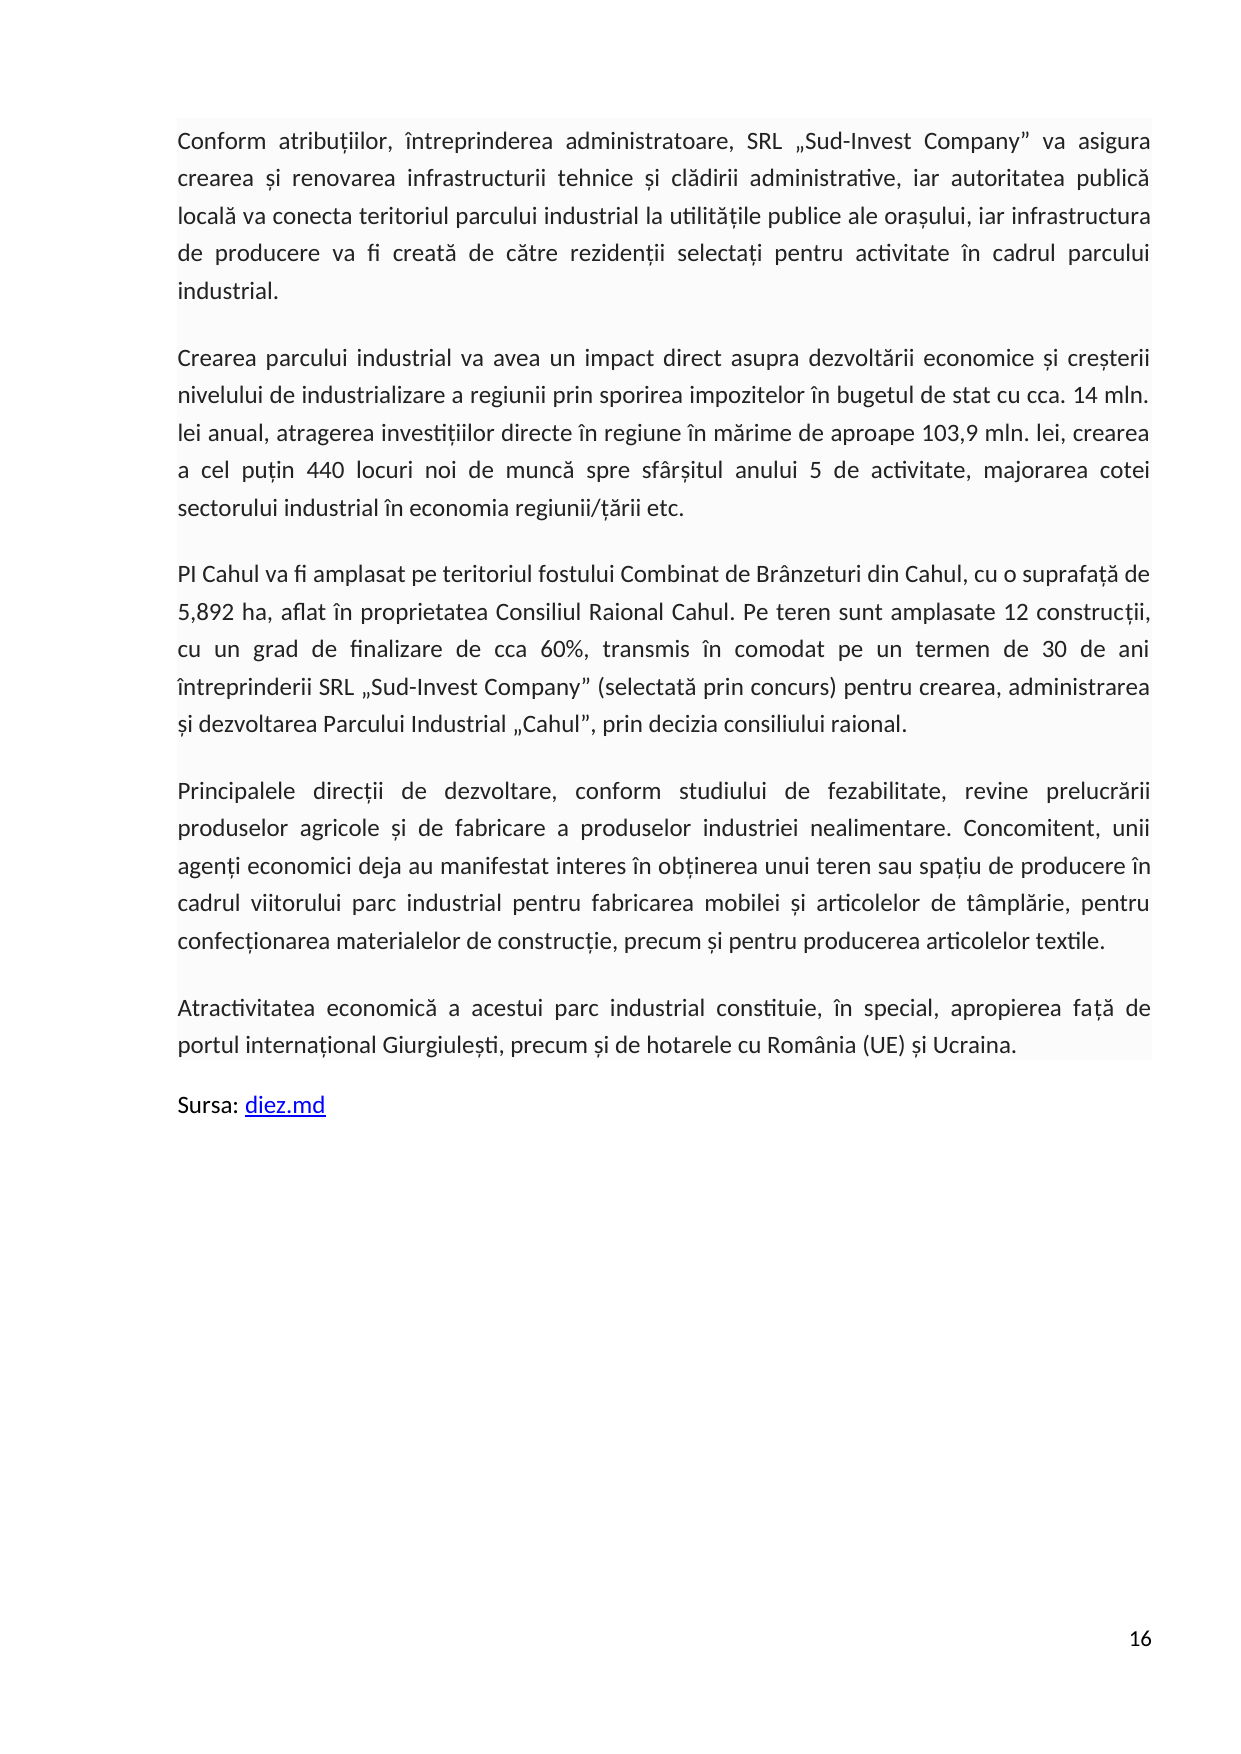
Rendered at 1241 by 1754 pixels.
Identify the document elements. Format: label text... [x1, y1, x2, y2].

text Principalele direcții de dezvoltare, conform studiului de fezabilitate, revine prelucrării produselor agricole şi de fabricare a produselor industriei nealimentare. Concomitent, unii agenţi economici deja au manifestat interes în obținerea unui teren sau spațiu de producere în cadrul viitorului parc industrial pentru fabricarea mobilei şi articolelor de tâmplărie, pentru confecționarea materialelor de construcție, precum şi pentru producerea articolelor textile. [177, 768, 1152, 956]
text Atractivitatea economică a acestui parc industrial constituie, în special, apropierea față de portul internaţional Giurgiulești, precum şi de hotarele cu România (UE) și Ucraina. [177, 985, 1152, 1060]
text PI Cahul va fi amplasat pe teritoriul fostului Combinat de Brânzeturi din Cahul, cu o suprafaţă de 5,892 ha, aflat în proprietatea Consiliul Raional Cahul. Pe teren sunt amplasate 12 construcții, cu un grad de finalizare de cca 60%, transmis în comodat pe un termen de 30 de ani întreprinderii SRL „Sud-Invest Company” (selectată prin concurs) pentru crearea, administrarea și dezvoltarea Parcului Industrial „Cahul”, prin decizia consiliului raional. [177, 551, 1152, 739]
text Sursa: diez.md [177, 1089, 1152, 1119]
text Conform atribuțiilor, întreprinderea administratoare, SRL „Sud-Invest Company” va asigura crearea şi renovarea infrastructurii tehnice şi clădirii administrative, iar autoritatea publică locală va conecta teritoriul parcului industrial la utilitățile publice ale orașului, iar infrastructura de producere va fi creată de către rezidenţii selectaţi pentru activitate în cadrul parcului industrial. [177, 118, 1152, 306]
text Crearea parcului industrial va avea un impact direct asupra dezvoltării economice şi creşterii nivelului de industrializare a regiunii prin sporirea impozitelor în bugetul de stat cu cca. 14 mln. lei anual, atragerea investiţiilor directe în regiune în mărime de aproape 103,9 mln. lei, crearea a cel puţin 440 locuri noi de muncă spre sfârșitul anului 5 de activitate, majorarea cotei sectorului industrial în economia regiunii/ţării etc. [177, 335, 1152, 522]
